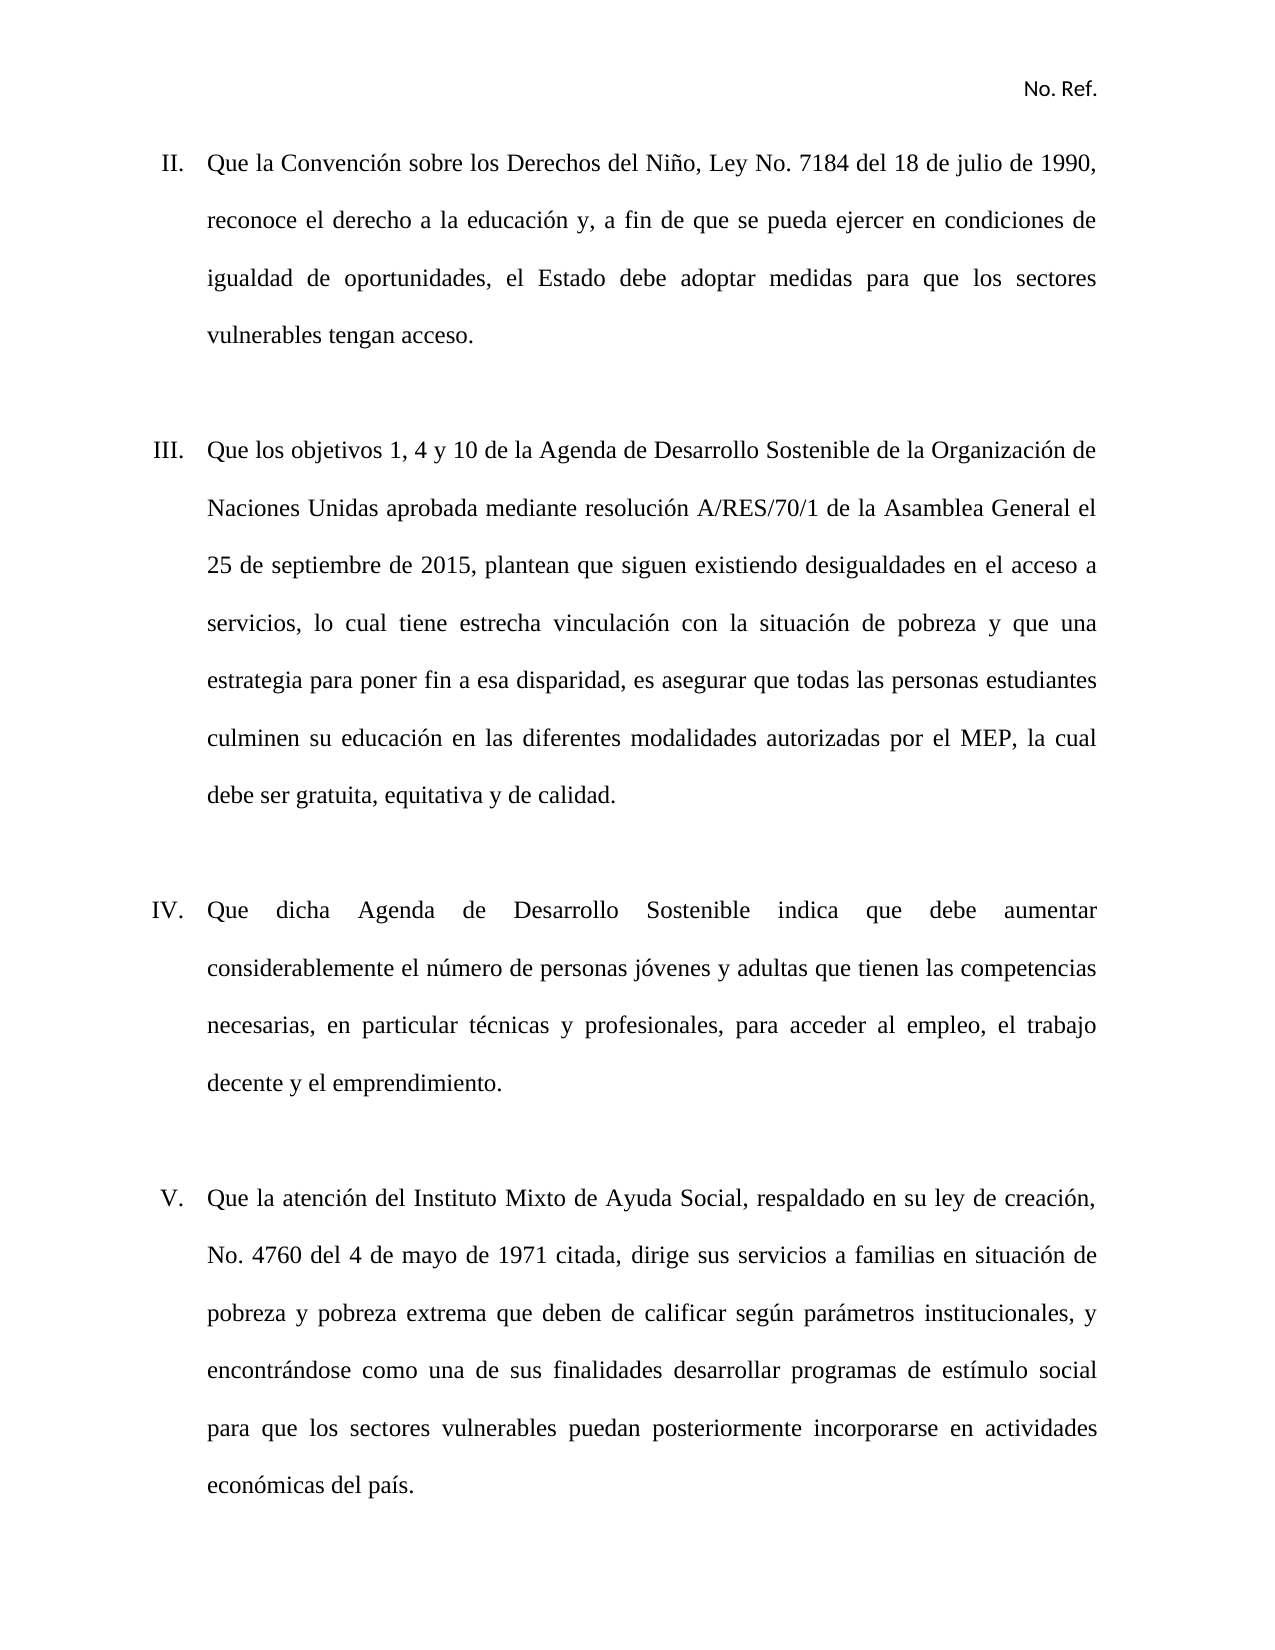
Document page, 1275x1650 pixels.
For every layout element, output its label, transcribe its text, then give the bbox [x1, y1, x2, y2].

list Que dicha Agenda de Desarrollo Sostenible indica que debe aumentar considerablemente el número de personas jóvenes y adultas que tienen las competencias necesarias, en particular técnicas y profesionales, para acceder al empleo, el trabajo decente y el emprendimiento. [184, 895, 1098, 1096]
list Que la Convención sobre los Derechos del Niño, Ley No. 7184 del 18 de julio de 1990, reconoce el derecho a la educación y, a fin de que se pueda ejercer en condiciones de igualdad de oportunidades, el Estado debe adoptar medidas para que los sectores vulnerables tengan acceso. [184, 148, 1098, 349]
list Que los objetivos 1, 4 y 10 de la Agenda de Desarrollo Sostenible de la Organización de Naciones Unidas aprobada mediante resolución A/RES/70/1 de la Asamblea General el 25 de septiembre de 2015, plantean que siguen existiendo desigualdades en el acceso a servicios, lo cual tiene estrecha vinculación con la situación de pobreza y que una estrategia para poner fin a esa disparidad, es asegurar que todas las personas estudiantes culminen su educación en las diferentes modalidades autorizadas por el MEP, la cual debe ser gratuita, equitativa y de calidad. [184, 435, 1098, 809]
list Que la atención del Instituto Mixto de Ayuda Social, respaldado en su ley de creación, No. 4760 del 4 de mayo de 1971 citada, dirige sus servicios a familias en situación de pobreza y pobreza extrema que deben de calificar según parámetros institucionales, y encontrándose como una de sus finalidades desarrollar programas de estímulo social para que los sectores vulnerables puedan posteriormente incorporarse en actividades económicas del país. [184, 1183, 1098, 1499]
